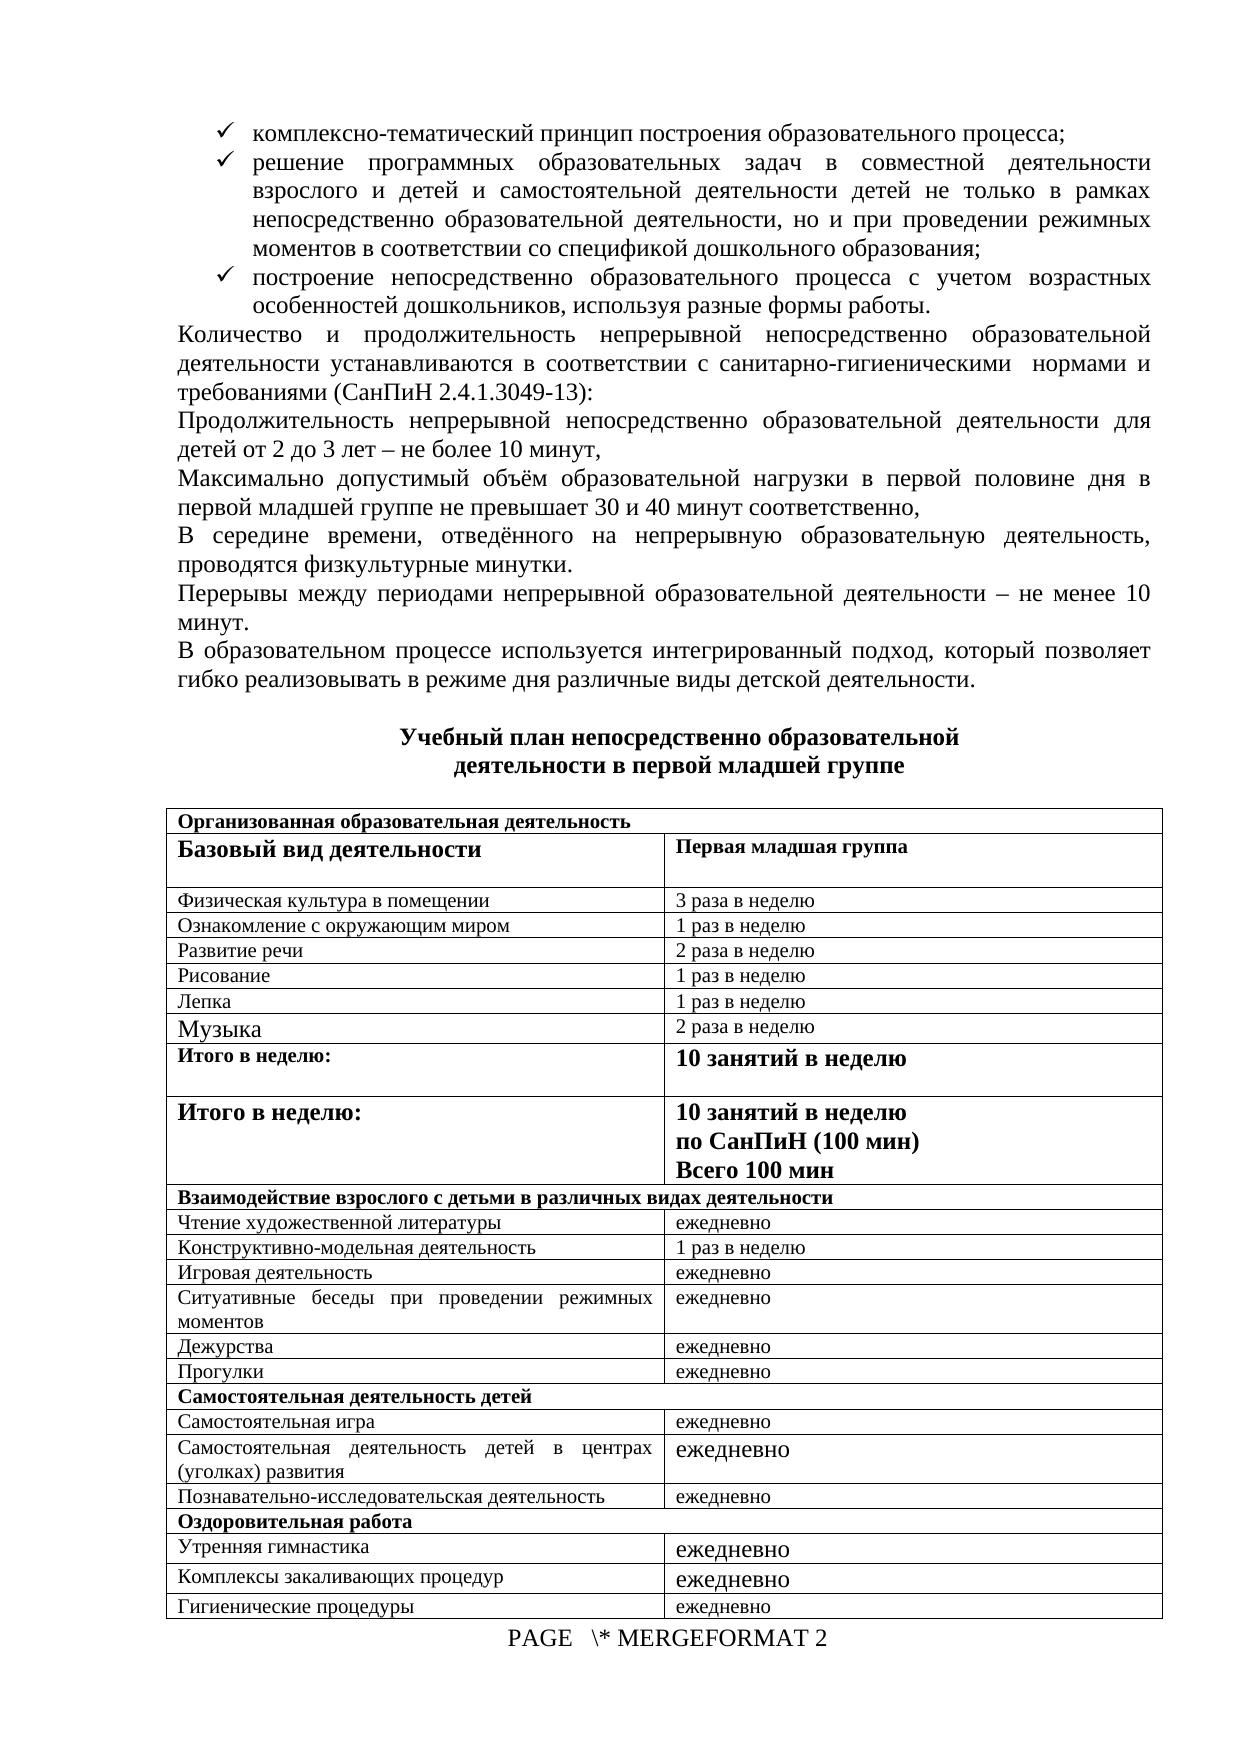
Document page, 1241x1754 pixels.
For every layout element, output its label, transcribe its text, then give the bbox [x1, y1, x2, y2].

text деятельности в первой младшей группе [207, 751, 1152, 779]
table_cell ежедневно [665, 1410, 1162, 1433]
table_cell 1 раз в неделю [665, 913, 1162, 937]
table_cell Ситуативные беседы при проведении режимных моментов [167, 1285, 664, 1333]
table_cell Физическая культура в помещении [167, 888, 664, 912]
table_cell 2 раза в неделю [665, 1014, 1162, 1042]
table_header Организованная образовательная деятельность [167, 809, 1162, 833]
table_cell Взаимодействие взрослого с детьми в различных видах деятельности [167, 1185, 1162, 1209]
table_cell Утренняя гимнастика [167, 1534, 664, 1563]
table_cell ежедневно [665, 1564, 1162, 1592]
table_cell Оздоровительная работа [167, 1509, 1162, 1533]
table_cell Игровая деятельность [167, 1260, 664, 1284]
table_cell ежедневно [665, 1359, 1162, 1383]
table_cell ежедневно [665, 1435, 1162, 1483]
table_cell ежедневно [665, 1484, 1162, 1508]
text Перерывы между периодами непрерывной образовательной деятельности – не менее 10 минут. [177, 578, 1152, 636]
table_cell ежедневно [665, 1210, 1162, 1234]
text В образовательном процессе используется интегрированный подход, который позволяет гибко реализовывать в режиме дня различные виды детской деятельности. [177, 636, 1152, 693]
table_cell Комплексы закаливающих процедур [167, 1564, 664, 1592]
text Продолжительность непрерывной непосредственно образовательной деятельности для детей от 2 до 3 лет – не более 10 минут, [177, 406, 1152, 463]
list комплексно-тематический принцип построения образовательного процесса; [215, 118, 1152, 147]
table_cell Самостоятельная игра [167, 1410, 664, 1433]
table_cell ежедневно [665, 1534, 1162, 1563]
table_cell Самостоятельная деятельность детей [167, 1384, 1162, 1408]
list решение программных образовательных задач в совместной деятельности взрослого и детей и самостоятельной деятельности детей не только в рамках непосредственно образовательной деятельности, но и при проведении режимных моментов в соответствии со спецификой дошкольного образования; [215, 147, 1152, 262]
table_cell Чтение художественной литературы [167, 1210, 664, 1234]
table_cell 1 раз в неделю [665, 989, 1162, 1013]
table_cell Дежурства [167, 1334, 664, 1358]
table_cell ежедневно [665, 1285, 1162, 1333]
table_cell 1 раз в неделю [665, 964, 1162, 987]
table_cell Конструктивно-модельная деятельность [167, 1235, 664, 1259]
table_cell Музыка [167, 1014, 664, 1042]
text В середине времени, отведённого на непрерывную образовательную деятельность, проводятся физкультурные минутки. [177, 521, 1152, 578]
text Количество и продолжительность непрерывной непосредственно образовательной деятельности устанавливаются в соответствии с санитарно-гигиеническими нормами и требованиями (СанПиН 2.4.1.3049-13): [177, 319, 1152, 406]
table_cell 3 раза в неделю [665, 888, 1162, 912]
table_cell Прогулки [167, 1359, 664, 1383]
table_cell 10 занятий в неделю [665, 1044, 1162, 1096]
table_cell Ознакомление с окружающим миром [167, 913, 664, 937]
table_cell ежедневно [665, 1594, 1162, 1618]
table_cell 2 раза в неделю [665, 938, 1162, 962]
table_cell Итого в неделю: [167, 1097, 664, 1183]
table_cell Итого в неделю: [167, 1044, 664, 1096]
table_cell ежедневно [665, 1260, 1162, 1284]
list построение непосредственно образовательного процесса с учетом возрастных особенностей дошкольников, используя разные формы работы. [215, 262, 1152, 319]
table_cell 10 занятий в неделю по СанПиН (100 мин) Всего 100 мин [665, 1097, 1162, 1183]
text Максимально допустимый объём образовательной нагрузки в первой половине дня в первой младшей группе не превышает 30 и 40 минут соответственно, [177, 463, 1152, 521]
table_cell Рисование [167, 964, 664, 987]
table_cell Базовый вид деятельности [167, 834, 664, 887]
table_cell Познавательно-исследовательская деятельность [167, 1484, 664, 1508]
text Учебный план непосредственно образовательной [207, 722, 1152, 751]
table_cell Гигиенические процедуры [167, 1594, 664, 1618]
table_cell 1 раз в неделю [665, 1235, 1162, 1259]
table_cell ежедневно [665, 1334, 1162, 1358]
table_cell Развитие речи [167, 938, 664, 962]
table_cell Лепка [167, 989, 664, 1013]
table_cell Самостоятельная деятельность детей в центрах (уголках) развития [167, 1435, 664, 1483]
table_cell Первая младшая группа [665, 834, 1162, 887]
